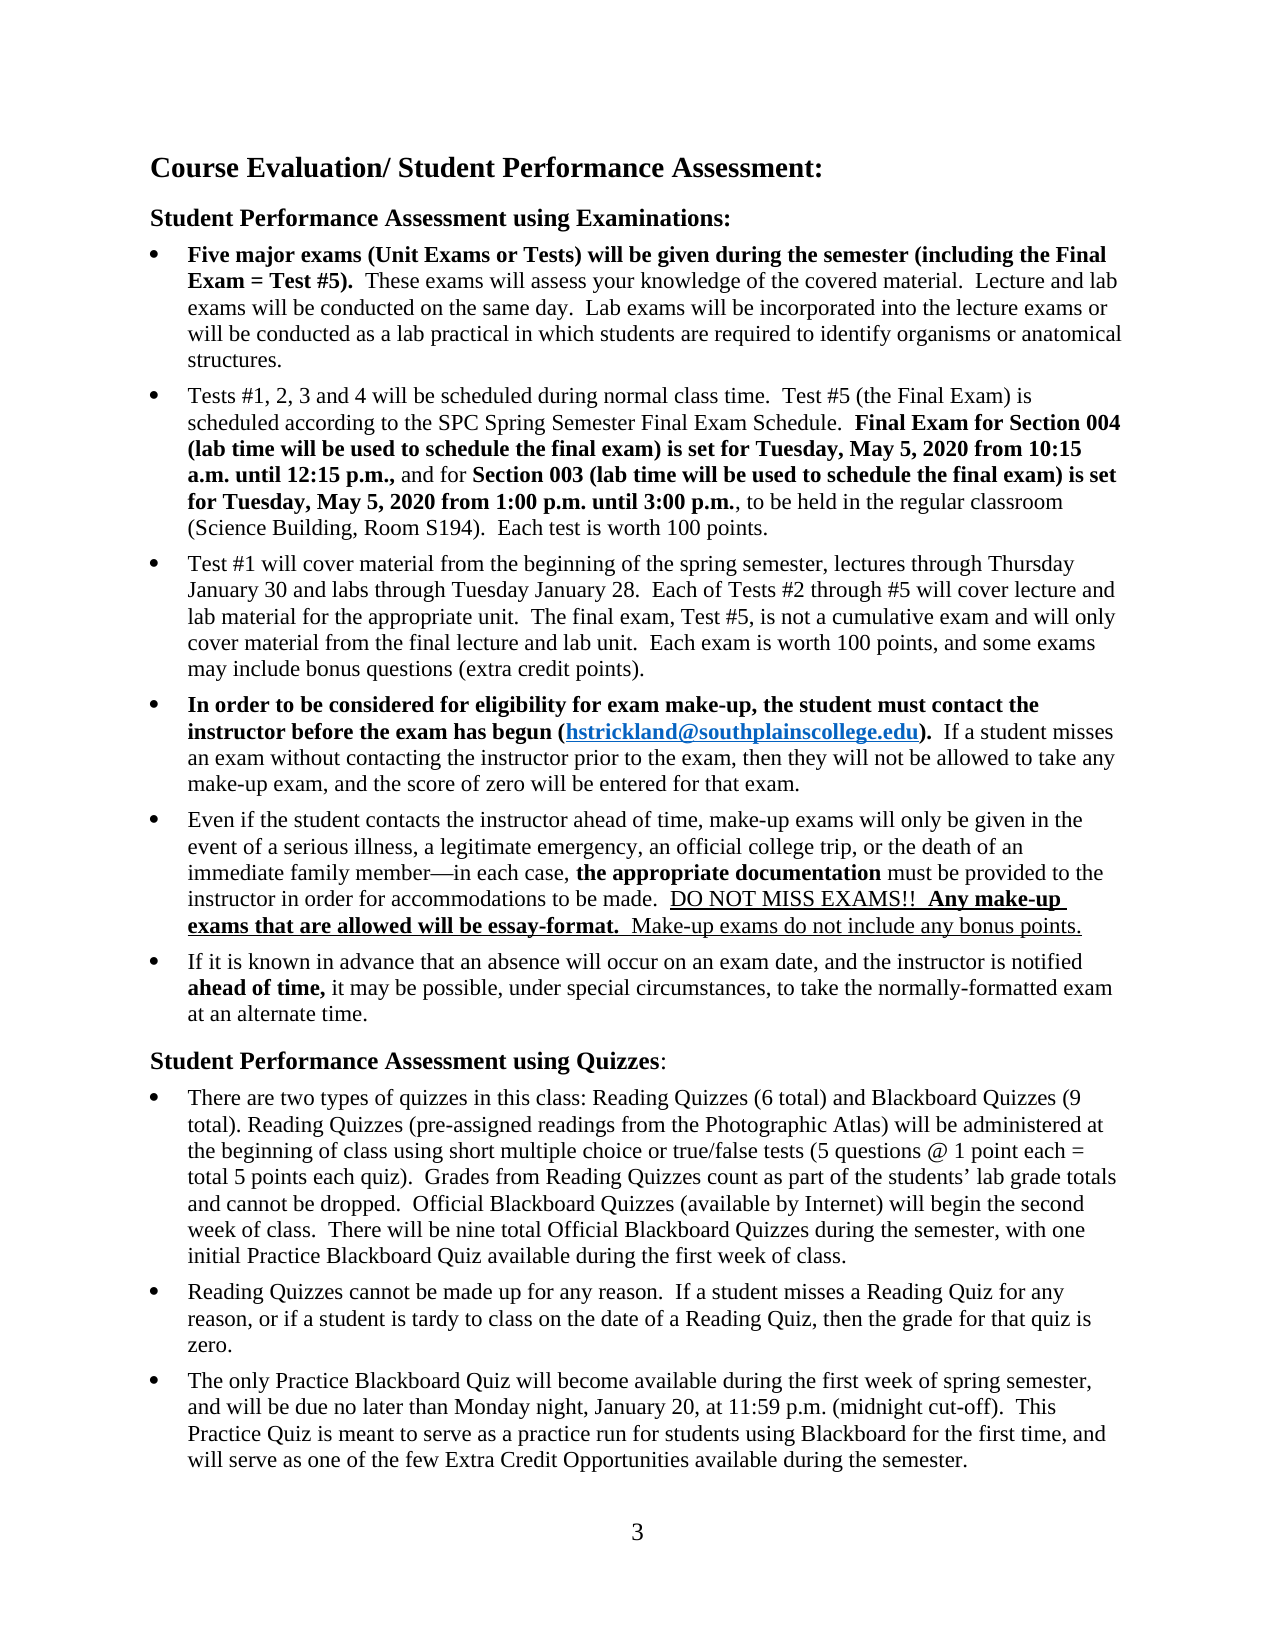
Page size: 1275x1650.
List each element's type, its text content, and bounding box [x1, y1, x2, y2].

text Student Performance Assessment using Quizzes: [150, 1046, 1125, 1075]
text Course Evaluation/ Student Performance Assessment: [150, 150, 1125, 183]
text Student Performance Assessment using Examinations: [150, 203, 1125, 231]
list There are two types of quizzes in this class: Reading Quizzes (6 total) and Blackboard Quizzes (9 total). Reading Quizzes (pre-assigned readings from the Photographic Atlas) will be administered at the beginning of class using short multiple choice or true/false tests (5 questions @ 1 point each = total 5 points each quiz). Grades from Reading Quizzes count as part of the students’ lab grade totals and cannot be dropped. Official Blackboard Quizzes (available by Internet) will begin the second week of class. There will be nine total Official Blackboard Quizzes during the semester, with one initial Practice Blackboard Quiz available during the first week of class. [150, 1084, 1125, 1269]
list If it is known in advance that an absence will occur on an exam date, and the instructor is notified ahead of time, it may be possible, under special circumstances, to take the normally-formatted exam at an alternate time. [150, 948, 1125, 1027]
list The only Practice Blackboard Quiz will become available during the first week of spring semester, and will be due no later than Monday night, January 20, at 11:59 p.m. (midnight cut-off). This Practice Quiz is meant to serve as a practice run for students using Blackboard for the first time, and will serve as one of the few Extra Credit Opportunities available during the semester. [150, 1367, 1125, 1472]
list Test #1 will cover material from the beginning of the spring semester, lectures through Thursday January 30 and labs through Tuesday January 28. Each of Tests #2 through #5 will cover lecture and lab material for the appropriate unit. The final exam, Test #5, is not a cumulative exam and will only cover material from the final lecture and lab unit. Each exam is worth 100 points, and some exams may include bonus questions (extra credit points). [150, 550, 1125, 682]
list Five major exams (Unit Exams or Tests) will be given during the semester (including the Final Exam = Test #5). These exams will assess your knowledge of the covered material. Lecture and lab exams will be conducted on the same day. Lab exams will be incorporated into the lecture exams or will be conducted as a lab practical in which students are required to identify organisms or anatomical structures. [150, 241, 1125, 373]
list Tests #1, 2, 3 and 4 will be scheduled during normal class time. Test #5 (the Final Exam) is scheduled according to the SPC Spring Semester Final Exam Schedule. Final Exam for Section 004 (lab time will be used to schedule the final exam) is set for Tuesday, May 5, 2020 from 10:15 a.m. until 12:15 p.m., and for Section 003 (lab time will be used to schedule the final exam) is set for Tuesday, May 5, 2020 from 1:00 p.m. until 3:00 p.m., to be held in the regular classroom (Science Building, Room S194). Each test is worth 100 points. [150, 382, 1125, 541]
list Even if the student contacts the instructor ahead of time, make-up exams will only be given in the event of a serious illness, a legitimate emergency, an official college trip, or the death of an immediate family member—in each case, the appropriate documentation must be provided to the instructor in order for accommodations to be made. DO NOT MISS EXAMS!! Any make-up exams that are allowed will be essay-format. Make-up exams do not include any bonus points. [150, 806, 1125, 938]
list Reading Quizzes cannot be made up for any reason. If a student misses a Reading Quiz for any reason, or if a student is tardy to class on the date of a Reading Quiz, then the grade for that quiz is zero. [150, 1278, 1125, 1357]
list In order to be considered for eligibility for exam make-up, the student must contact the instructor before the exam has begun (hstrickland@southplainscollege.edu). If a student misses an exam without contacting the instructor prior to the exam, then they will not be allowed to take any make-up exam, and the score of zero will be entered for that exam. [150, 691, 1125, 797]
